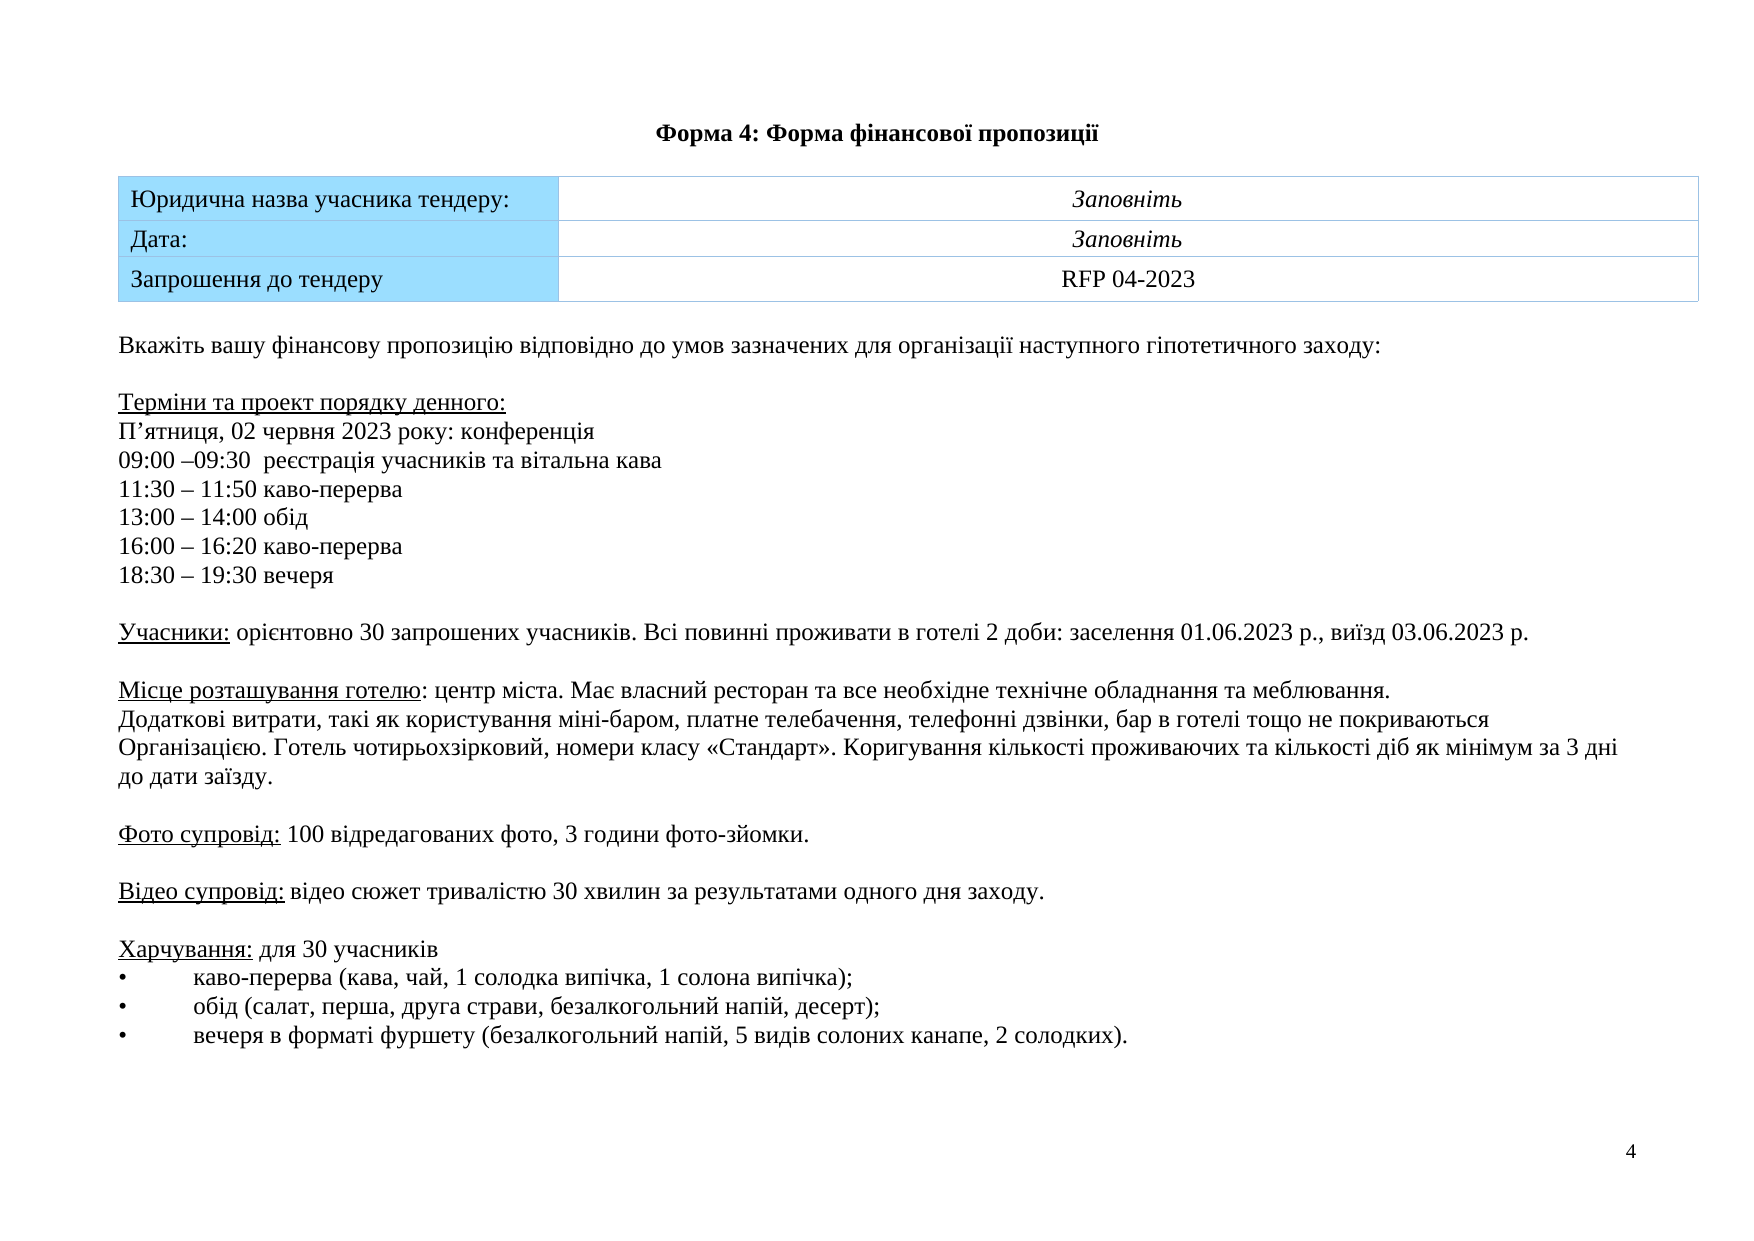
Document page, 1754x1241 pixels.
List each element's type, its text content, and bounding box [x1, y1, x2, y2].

text • каво-перерва (кава, чай, 1 солодка випічка, 1 солона випічка); [118, 962, 1636, 991]
table_cell Запрошення до тендеру [119, 257, 558, 301]
text 11:30 – 11:50 каво-перерва [118, 474, 1636, 502]
text Форма 4: Форма фінансової пропозиції [118, 118, 1636, 147]
text 16:00 – 16:20 каво-перерва [118, 531, 1636, 560]
text Терміни та проект порядку денного: [118, 387, 1636, 416]
text Учасники: орієнтовно 30 запрошених учасників. Всі повинні проживати в готелі 2 доби: заселення 01.06.2023 р., виїзд 03.06.2023 р. [118, 617, 1636, 646]
text 13:00 – 14:00 обід [118, 502, 1636, 531]
table_header Заповніть [559, 177, 1698, 220]
text • обід (салат, перша, друга страви, безалкогольний напій, десерт); [118, 991, 1636, 1020]
text Місце розташування готелю: центр міста. Має власний ресторан та все необхідне технічне обладнання та меблювання. [118, 675, 1636, 704]
text 09:00 –09:30 реєстрація учасників та вітальна кава [118, 445, 1636, 474]
text Відео супровід: відео сюжет тривалістю 30 хвилин за результатами одного дня заходу. [118, 876, 1636, 905]
text Додаткові витрати, такі як користування міні-баром, платне телебачення, телефонні дзвінки, бар в готелі тощо не покриваються Організацією. Готель чотирьохзірковий, номери класу «Стандарт». Коригування кількості проживаючих та кількості діб як мінімум за 3 дні до дати заїзду. [118, 704, 1636, 790]
text • вечеря в форматі фуршету (безалкогольний напій, 5 видів солоних канапе, 2 солодких). [118, 1020, 1636, 1049]
text П’ятниця, 02 червня 2023 року: конференція [118, 416, 1636, 445]
text Вкажіть вашу фінансову пропозицію відповідно до умов зазначених для організації наступного гіпотетичного заходу: [118, 330, 1636, 359]
table_cell Дата: [119, 221, 558, 256]
table_cell RFP 04-2023 [559, 257, 1698, 301]
text Харчування: для 30 учасників [118, 934, 1636, 962]
table_cell Заповніть [559, 221, 1698, 256]
table_header Юридична назва учасника тендеру: [119, 177, 558, 220]
text 18:30 – 19:30 вечеря [118, 560, 1636, 589]
text Фото супровід: 100 відредагованих фото, 3 години фото-зйомки. [118, 819, 1636, 847]
